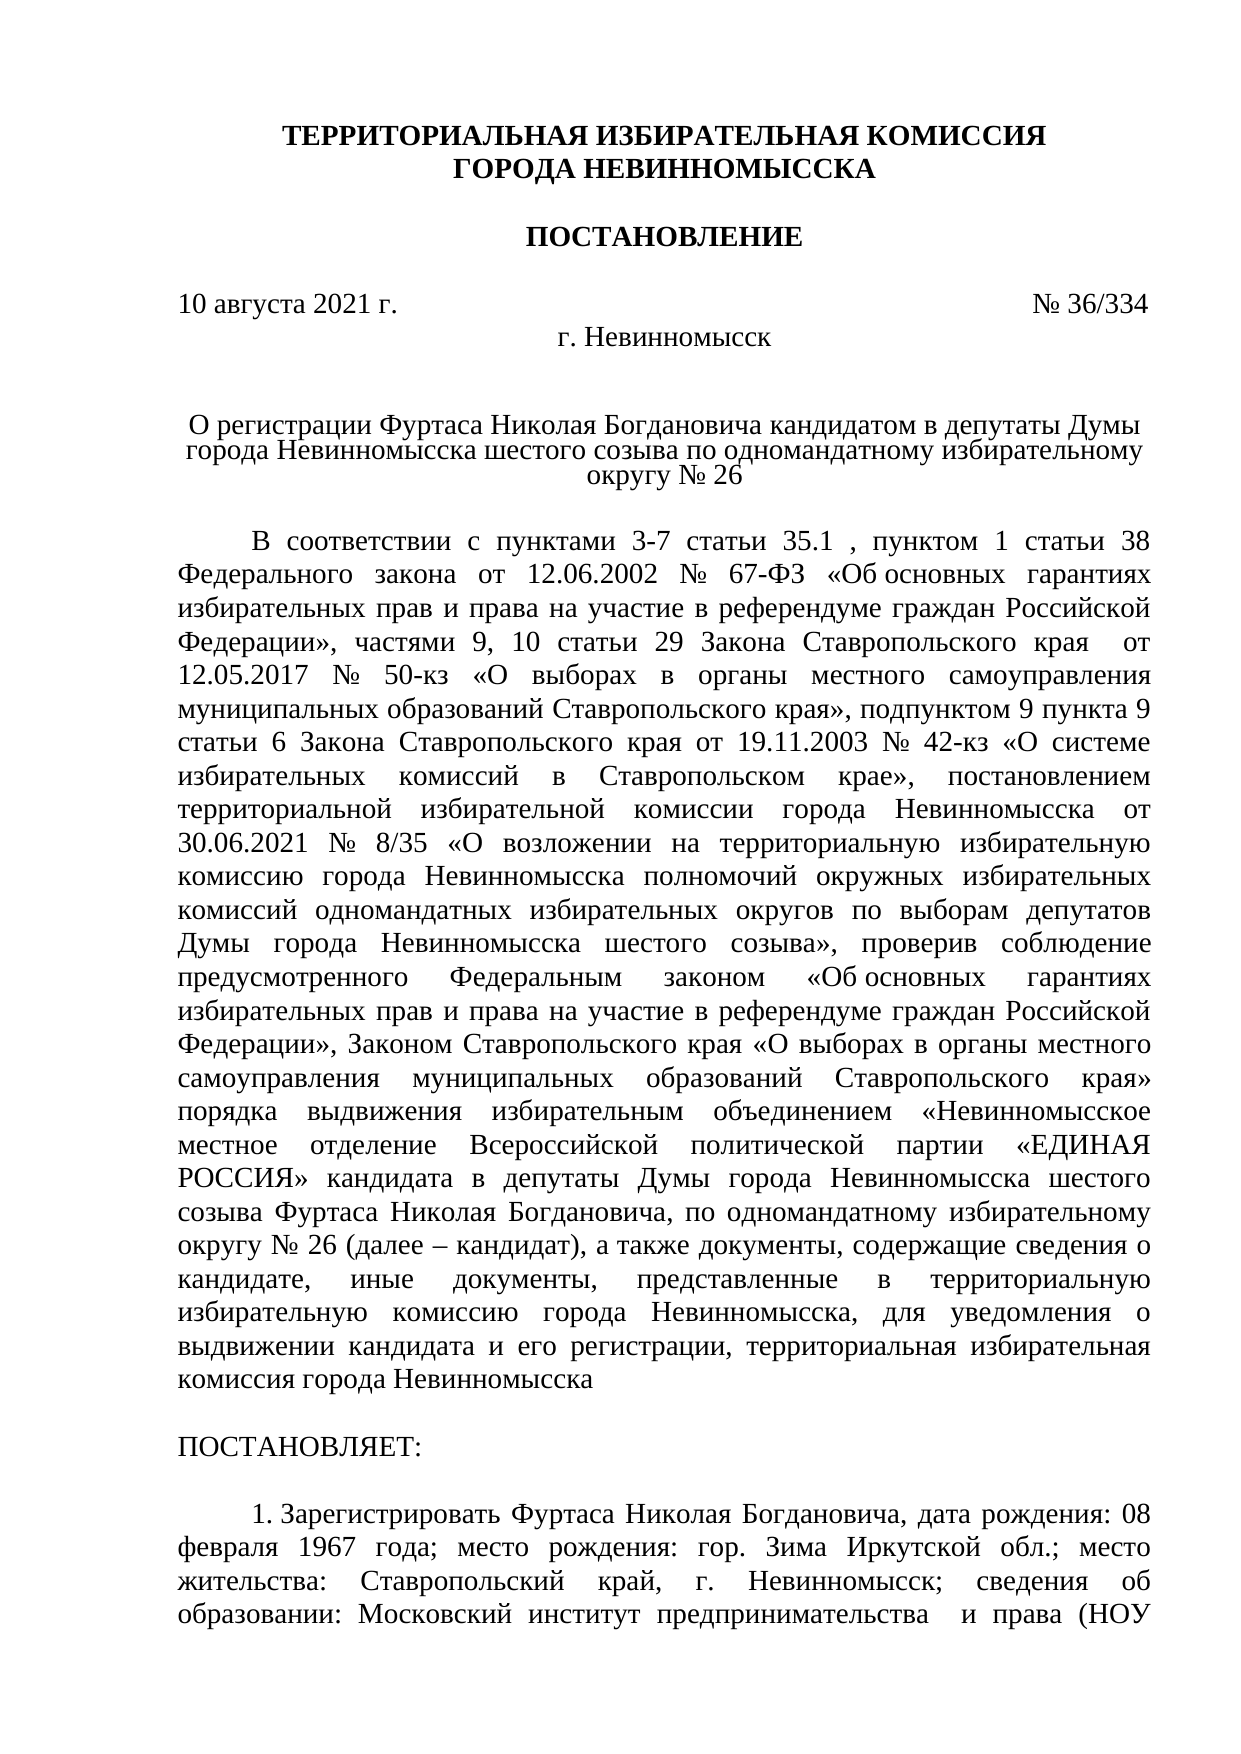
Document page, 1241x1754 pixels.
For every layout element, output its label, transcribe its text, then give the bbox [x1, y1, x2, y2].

text ТЕРРИТОРИАЛЬНАЯ ИЗБИРАТЕЛЬНАЯ КОМИССИЯ [177, 118, 1152, 152]
text г. Невинномысск [177, 319, 1152, 353]
text ГОРОДА НЕВИННОМЫССКА [177, 152, 1152, 185]
text О регистрации Фуртаса Николая Богдановича кандидатом в депутаты Думы города Невинномысска шестого созыва по одномандатному избирательному округу № 26 [177, 414, 1152, 489]
text 10 августа 2021 г. № 36/334 [177, 286, 1152, 319]
text ПОСТАНОВЛЯЕТ: [177, 1429, 1152, 1462]
text ПОСТАНОВЛЕНИЕ [177, 219, 1152, 252]
text В соответствии с пунктами 3-7 статьи 35.1 , пунктом 1 статьи 38 Федерального закона от 12.06.2002 № 67-ФЗ «Об основных гарантиях избирательных прав и права на участие в референдуме граждан Российской Федерации», частями 9, 10 статьи 29 Закона Ставропольского края от 12.05.2017 № 50-кз «О выборах в органы местного самоуправления муниципальных образований Ставропольского края», подпунктом 9 пункта 9 статьи 6 Закона Ставропольского края от 19.11.2003 № 42-кз «О системе избирательных комиссий в Ставропольском крае», постановлением территориальной избирательной комиссии города Невинномысска от 30.06.2021 № 8/35 «О возложении на территориальную избирательную комиссию города Невинномысска полномочий окружных избирательных комиссий одномандатных избирательных округов по выборам депутатов Думы города Невинномысска шестого созыва», проверив соблюдение предусмотренного Федеральным законом «Об основных гарантиях избирательных прав и права на участие в референдуме граждан Российской Федерации», Законом Ставропольского края «О выборах в органы местного самоуправления муниципальных образований Ставропольского края» порядка выдвижения избирательным объединением «Невинномысское местное отделение Всероссийской политической партии «ЕДИНАЯ РОССИЯ» кандидата в депутаты Думы города Невинномысска шестого созыва Фуртаса Николая Богдановича, по одномандатному избирательному округу № 26 (далее – кандидат), а также документы, содержащие сведения о кандидате, иные документы, представленные в территориальную избирательную комиссию города Невинномысска, для уведомления о выдвижении кандидата и его регистрации, территориальная избирательная комиссия города Невинномысска [177, 523, 1152, 1395]
